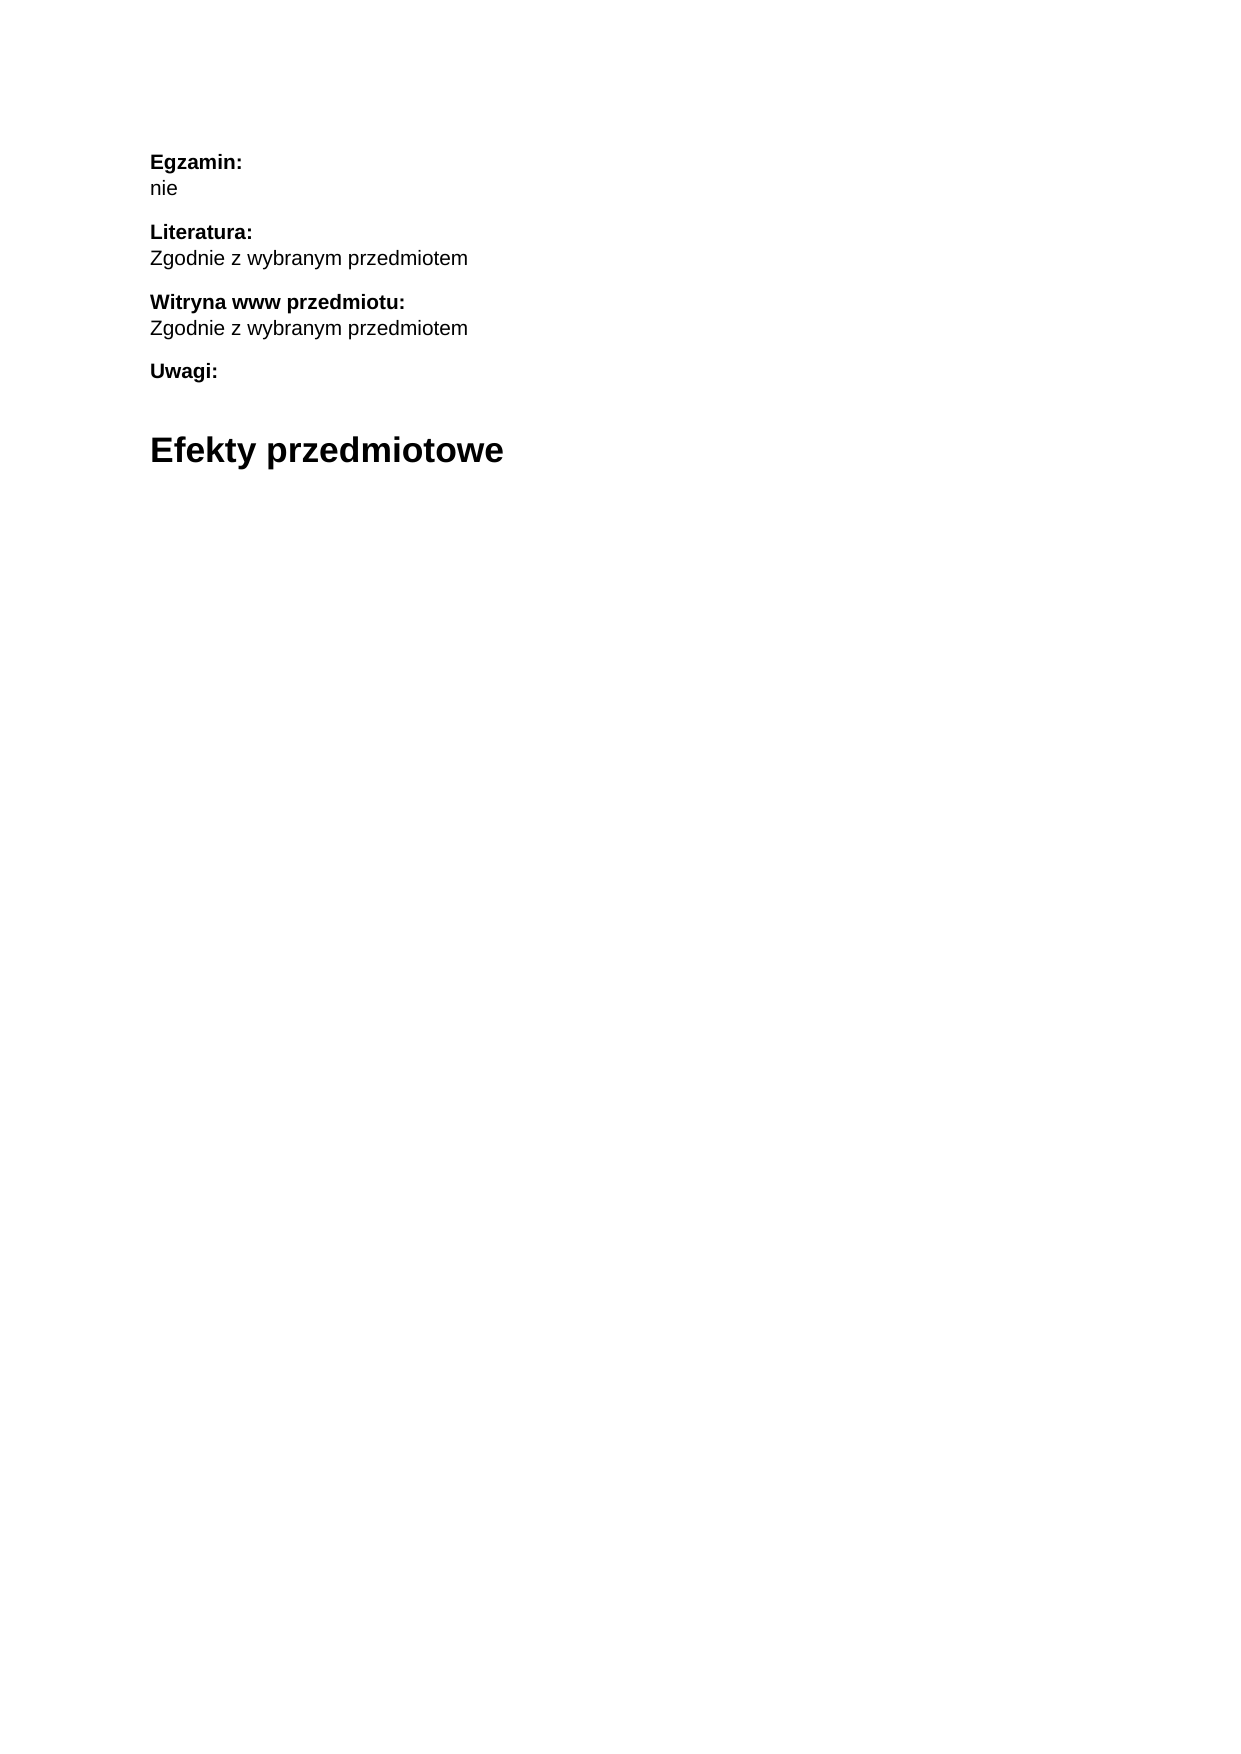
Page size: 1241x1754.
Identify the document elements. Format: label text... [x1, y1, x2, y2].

text Egzamin: [150, 150, 1090, 174]
text nie [150, 176, 1090, 200]
text Uwagi: [150, 359, 1090, 383]
text Literatura: [150, 220, 1090, 244]
text Zgodnie z wybranym przedmiotem [150, 316, 1090, 339]
text Zgodnie z wybranym przedmiotem [150, 246, 1090, 270]
text Witryna www przedmiotu: [150, 289, 1090, 313]
subtitle Efekty przedmiotowe [150, 429, 1090, 470]
